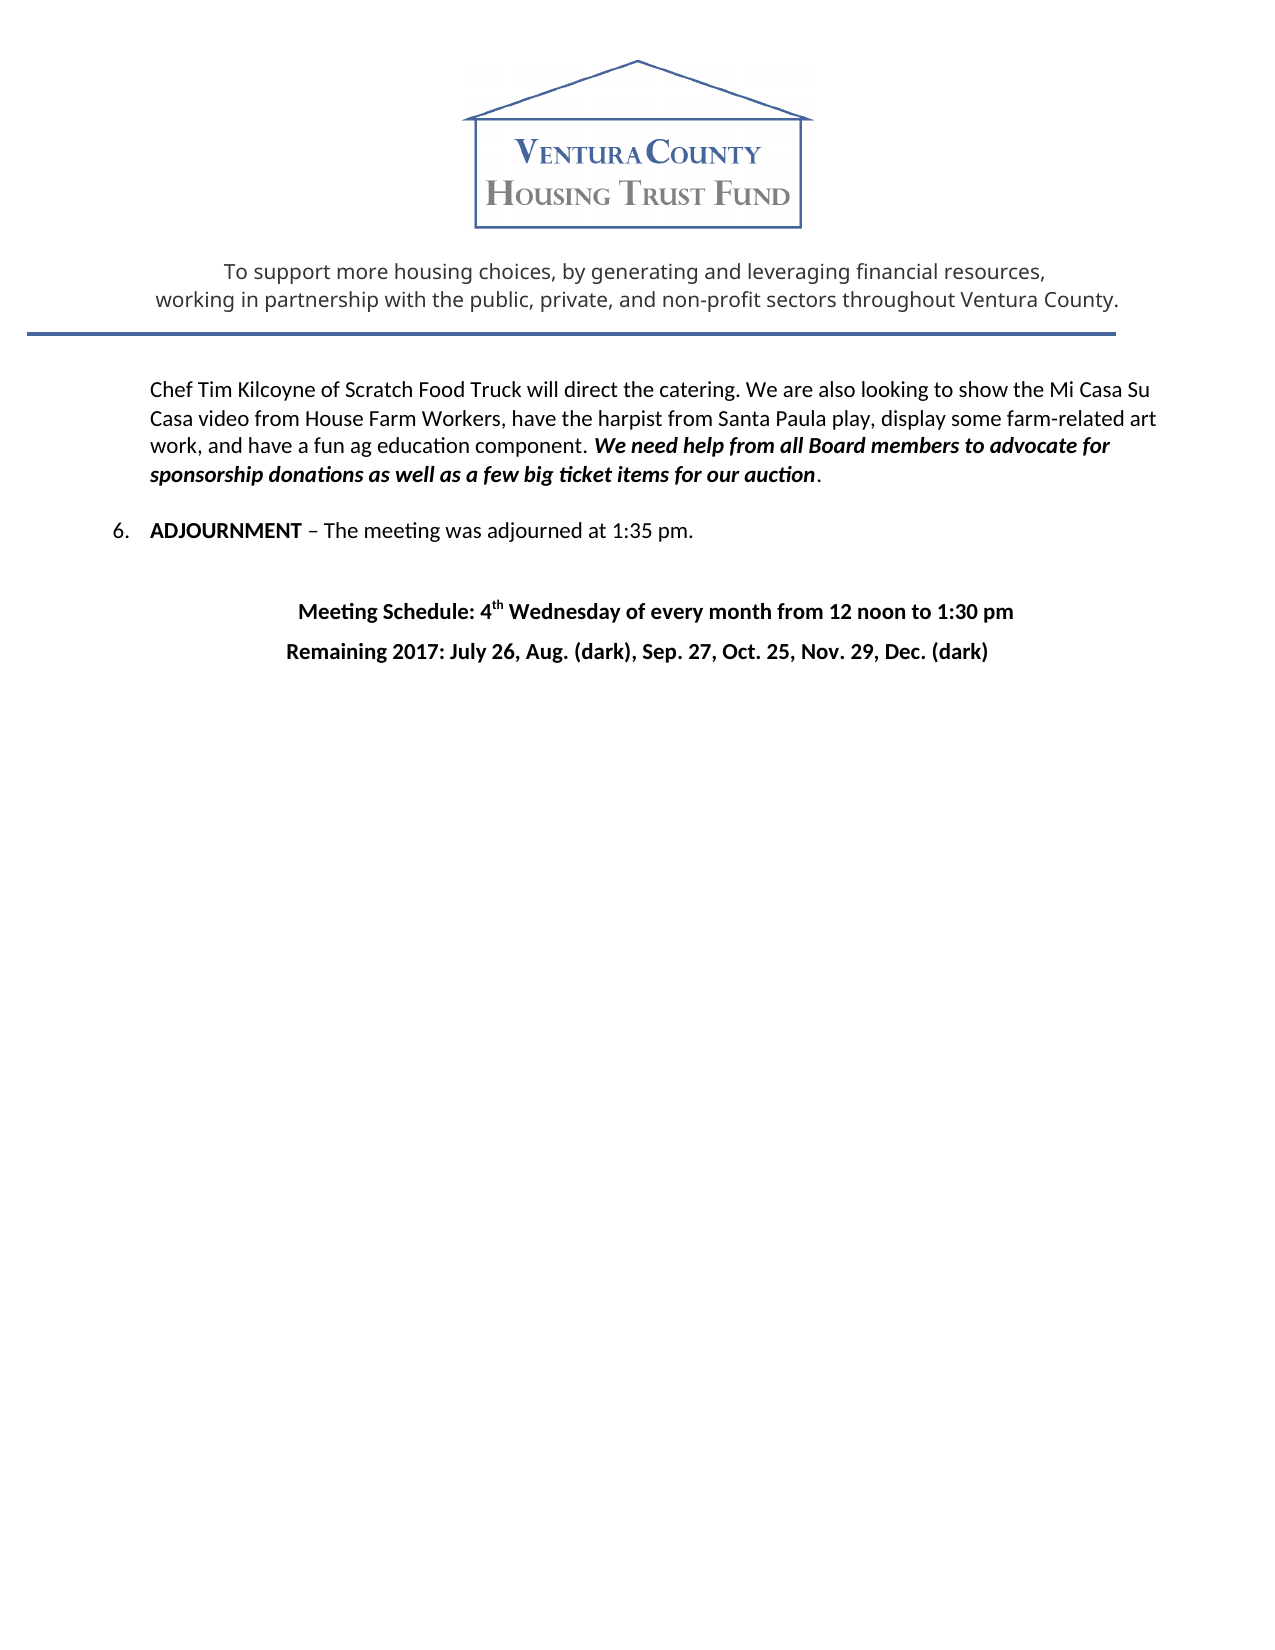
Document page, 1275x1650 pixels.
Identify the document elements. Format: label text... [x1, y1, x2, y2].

picture [459, 60, 816, 229]
text Remaining 2017: July 26, Aug. (dark), Sep. 27, Oct. 25, Nov. 29, Dec. (dark) [75, 637, 1200, 665]
list ADJOURNMENT – The meeting was adjourned at 1:35 pm. [112, 516, 1200, 544]
text Meeting Schedule: 4th Wednesday of every month from 12 noon to 1:30 pm [112, 597, 1200, 625]
